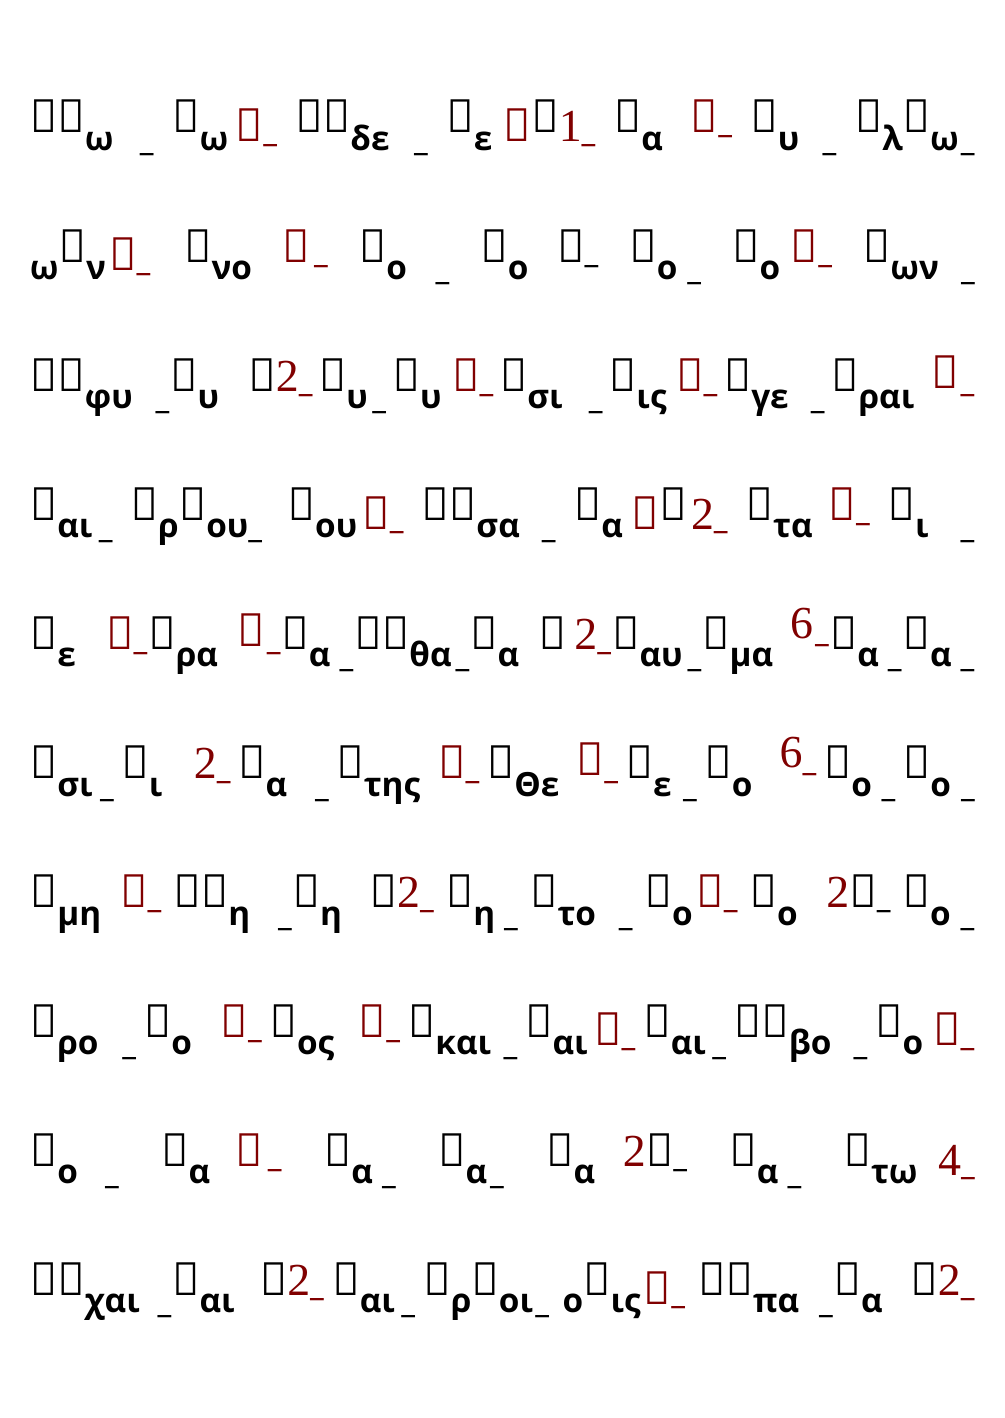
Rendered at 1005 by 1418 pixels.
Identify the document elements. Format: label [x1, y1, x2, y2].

text [29, 29, 974, 1321]
